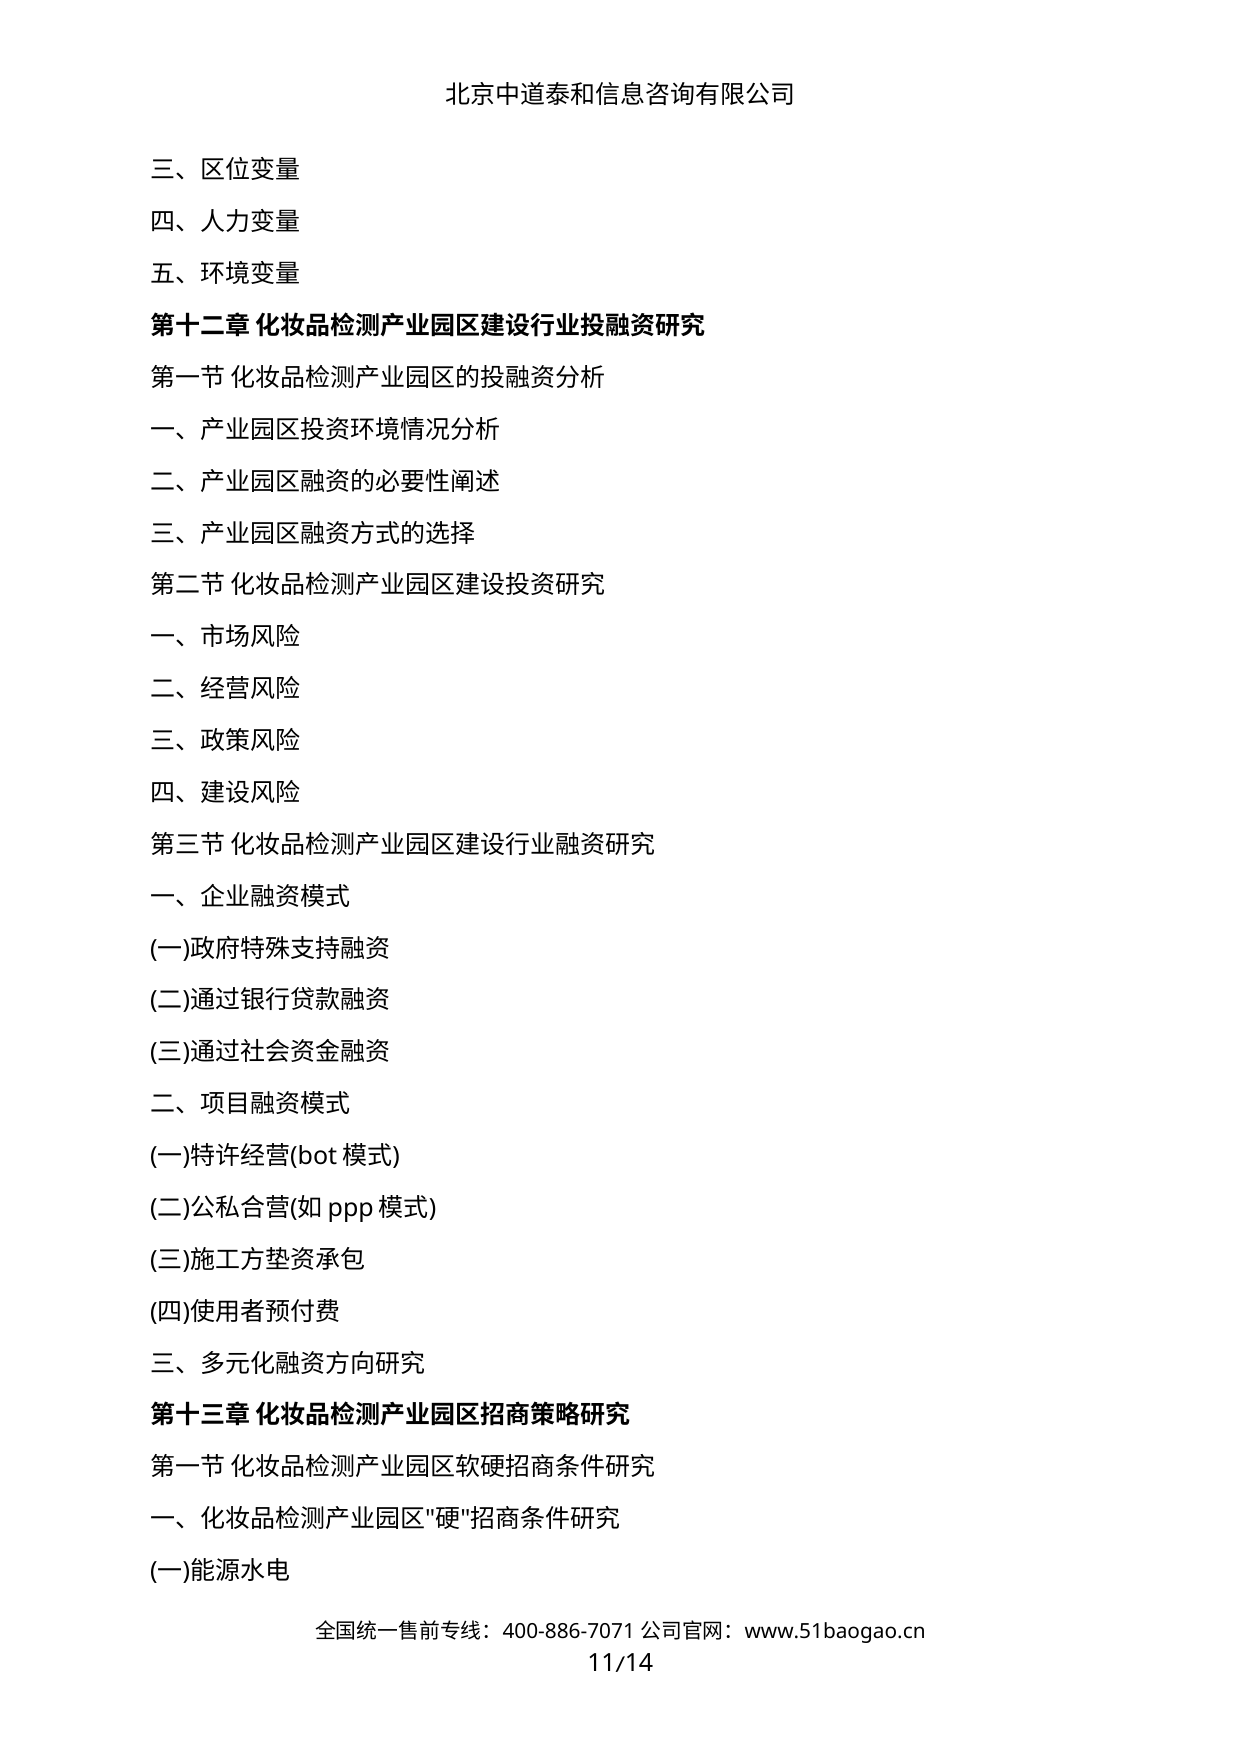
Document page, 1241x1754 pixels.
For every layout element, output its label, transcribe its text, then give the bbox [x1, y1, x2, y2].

text 第三节 化妆品检测产业园区建设行业融资研究 [150, 824, 1090, 861]
text 二、经营风险 [150, 669, 1090, 705]
text (一)能源水电 [150, 1551, 1090, 1587]
text 一、化妆品检测产业园区"硬"招商条件研究 [150, 1499, 1090, 1535]
text 第十二章 化妆品检测产业园区建设行业投融资研究 [150, 306, 1090, 342]
text 二、产业园区融资的必要性阐述 [150, 461, 1090, 497]
text (一)政府特殊支持融资 [150, 928, 1090, 964]
text 三、政策风险 [150, 721, 1090, 757]
text 二、项目融资模式 [150, 1084, 1090, 1120]
text (三)通过社会资金融资 [150, 1032, 1090, 1068]
text 第十三章 化妆品检测产业园区招商策略研究 [150, 1395, 1090, 1431]
text 四、人力变量 [150, 202, 1090, 238]
text 第一节 化妆品检测产业园区软硬招商条件研究 [150, 1447, 1090, 1483]
text 三、多元化融资方向研究 [150, 1343, 1090, 1379]
text (四)使用者预付费 [150, 1291, 1090, 1327]
text (三)施工方垫资承包 [150, 1239, 1090, 1276]
text 第二节 化妆品检测产业园区建设投资研究 [150, 565, 1090, 601]
text (二)通过银行贷款融资 [150, 980, 1090, 1016]
text 第一节 化妆品检测产业园区的投融资分析 [150, 357, 1090, 394]
text 一、企业融资模式 [150, 876, 1090, 912]
text (一)特许经营(bot模式) [150, 1136, 1090, 1172]
text 四、建设风险 [150, 772, 1090, 809]
text 三、区位变量 [150, 150, 1090, 186]
text 一、产业园区投资环境情况分析 [150, 409, 1090, 446]
text 一、市场风险 [150, 617, 1090, 653]
text 三、产业园区融资方式的选择 [150, 513, 1090, 549]
text 五、环境变量 [150, 254, 1090, 290]
text (二)公私合营(如ppp模式) [150, 1187, 1090, 1224]
